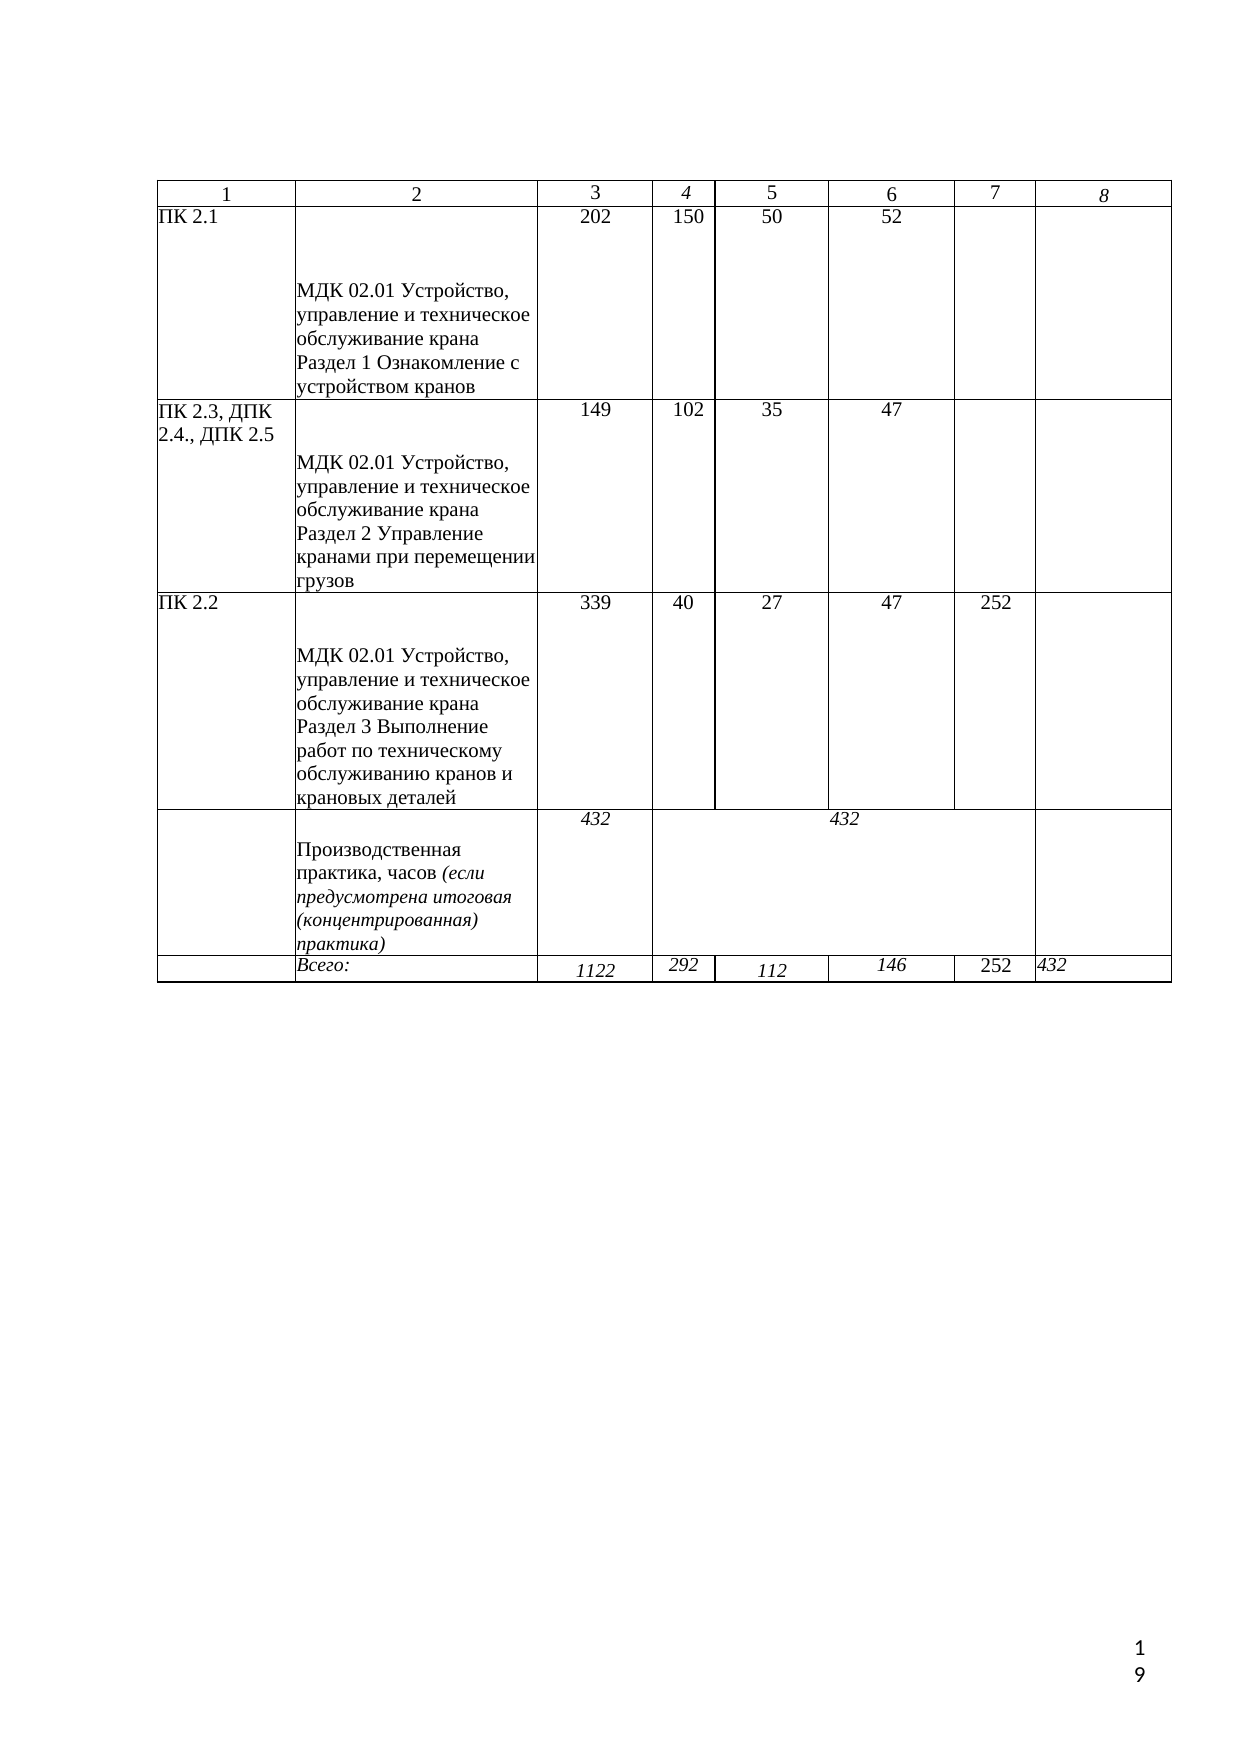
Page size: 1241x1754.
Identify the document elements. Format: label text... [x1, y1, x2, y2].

table_cell 150 [653, 207, 714, 398]
table_cell [1036, 207, 1171, 398]
table_cell 252 [955, 956, 1035, 981]
table_cell 27 [716, 593, 828, 809]
table_header 8 [1036, 181, 1171, 206]
table_header 2 [296, 181, 537, 206]
table_cell ПК 2.1 [158, 207, 295, 398]
table_cell 149 [538, 400, 652, 592]
table_cell Всего: [296, 956, 537, 981]
table_cell [1036, 810, 1171, 955]
table_header 3 [538, 181, 652, 206]
table_cell 292 [653, 956, 714, 981]
table_header 5 [716, 181, 828, 206]
table_cell МДК 02.01 Устройство, управление и техническое обслуживание крана Раздел 2 Управление кранами при перемещении грузов [296, 400, 537, 592]
table_cell [158, 956, 295, 981]
table_cell 40 [653, 593, 714, 809]
table_cell 146 [829, 956, 954, 981]
table_cell 35 [716, 400, 828, 592]
table_cell [1036, 593, 1171, 809]
table_cell 47 [829, 593, 954, 809]
table_header 6 [829, 181, 954, 206]
table_cell 432 [653, 810, 1035, 955]
table_cell 102 [653, 400, 714, 592]
table_cell 50 [716, 207, 828, 398]
table_cell МДК 02.01 Устройство, управление и техническое обслуживание крана Раздел 3 Выполнение работ по техническому обслуживанию кранов и крановых деталей [296, 593, 537, 809]
table_cell [1036, 400, 1171, 592]
table_cell 202 [538, 207, 652, 398]
table_cell 1122 [538, 956, 652, 981]
table_header 1 [158, 181, 295, 206]
table_cell 47 [829, 400, 954, 592]
table_cell ПК 2.3, ДПК 2.4., ДПК 2.5 [158, 400, 295, 592]
table_cell Производственная практика, часов (если предусмотрена итоговая (концентрированная) практика) [296, 810, 537, 955]
table_cell [955, 207, 1035, 398]
table_header 4 [653, 181, 714, 206]
table_cell 252 [955, 593, 1035, 809]
table_cell ПК 2.2 [158, 593, 295, 809]
table_cell 52 [829, 207, 954, 398]
table_cell 432 [1036, 956, 1171, 981]
table_cell 112 [716, 956, 828, 981]
table_cell [158, 810, 295, 955]
table_cell [955, 400, 1035, 592]
table_cell 339 [538, 593, 652, 809]
table_header 7 [955, 181, 1035, 206]
table_cell 432 [538, 810, 652, 955]
table_cell МДК 02.01 Устройство, управление и техническое обслуживание крана Раздел 1 Ознакомление с устройством кранов [296, 207, 537, 398]
